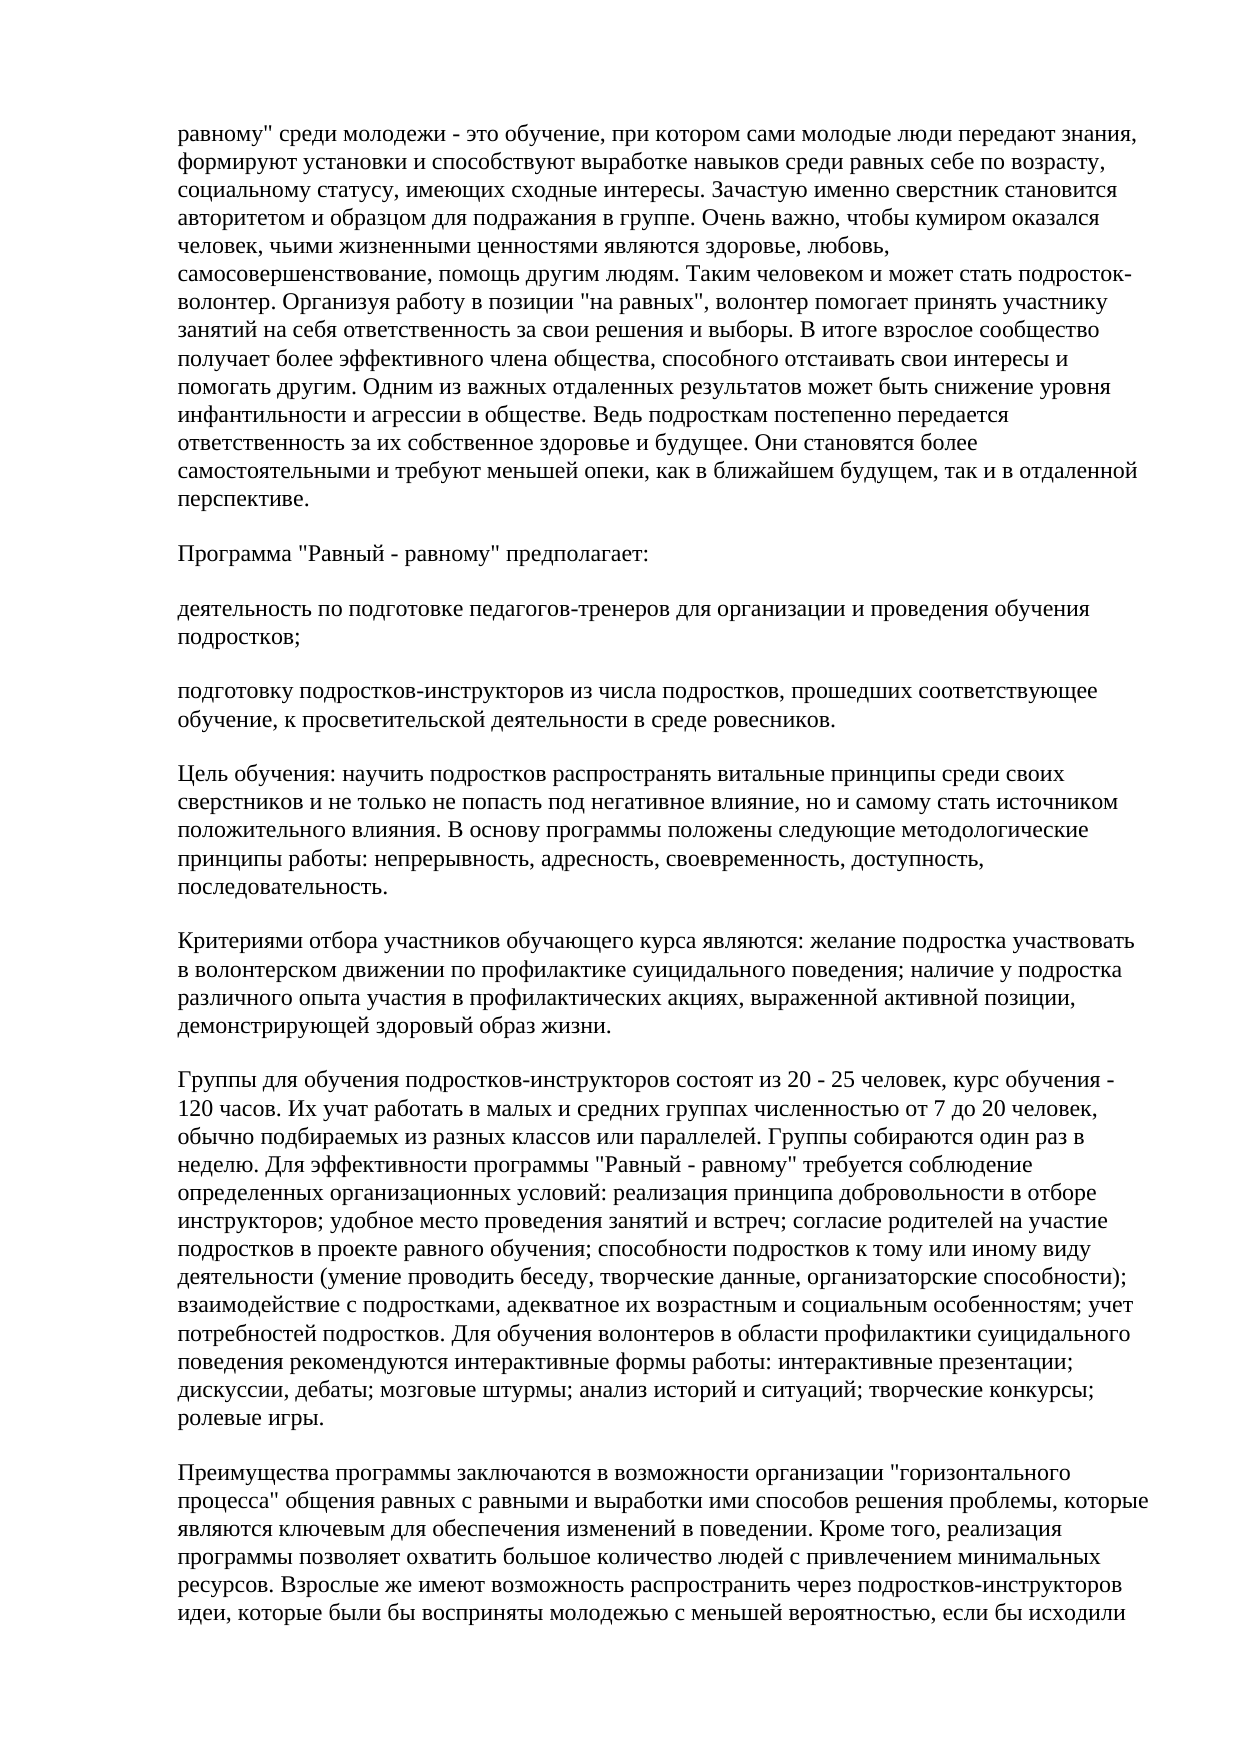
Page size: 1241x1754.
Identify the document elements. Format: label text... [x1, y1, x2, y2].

text деятельность по подготовке педагогов-тренеров для организации и проведения обучения подростков; [177, 593, 1152, 649]
text Цель обучения: научить подростков распространять витальные принципы среди своих сверстников и не только не попасть под негативное влияние, но и самому стать источником положительного влияния. В основу программы положены следующие методологические принципы работы: непрерывность, адресность, своевременность, доступность, последовательность. [177, 759, 1152, 899]
text Критериями отбора участников обучающего курса являются: желание подростка участвовать в волонтерском движении по профилактике суицидального поведения; наличие у подростка различного опыта участия в профилактических акциях, выраженной активной позиции, демонстрирующей здоровый образ жизни. [177, 926, 1152, 1038]
text подготовку подростков-инструкторов из числа подростков, прошедших соответствующее обучение, к просветительской деятельности в среде ровесников. [177, 676, 1152, 732]
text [177, 118, 1152, 512]
text Программа "Равный - равному" предполагает: [177, 538, 1152, 567]
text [177, 1457, 1152, 1626]
text Группы для обучения подростков-инструкторов состоят из 20 - 25 человек, курс обучения - 120 часов. Их учат работать в малых и средних группах численностью от 7 до 20 человек, обычно подбираемых из разных классов или параллелей. Группы собираются один раз в неделю. Для эффективности программы "Равный - равному" требуется соблюдение определенных организационных условий: реализация принципа добровольности в отборе инструкторов; удобное место проведения занятий и встреч; согласие родителей на участие подростков в проекте равного обучения; способности подростков к тому или иному виду деятельности (умение проводить беседу, творческие данные, организаторские способности); взаимодействие с подростками, адекватное их возрастным и социальным особенностям; учет потребностей подростков. Для обучения волонтеров в области профилактики суицидального поведения рекомендуются интерактивные формы работы: интерактивные презентации; дискуссии, дебаты; мозговые штурмы; анализ историй и ситуаций; творческие конкурсы; ролевые игры. [177, 1065, 1152, 1431]
